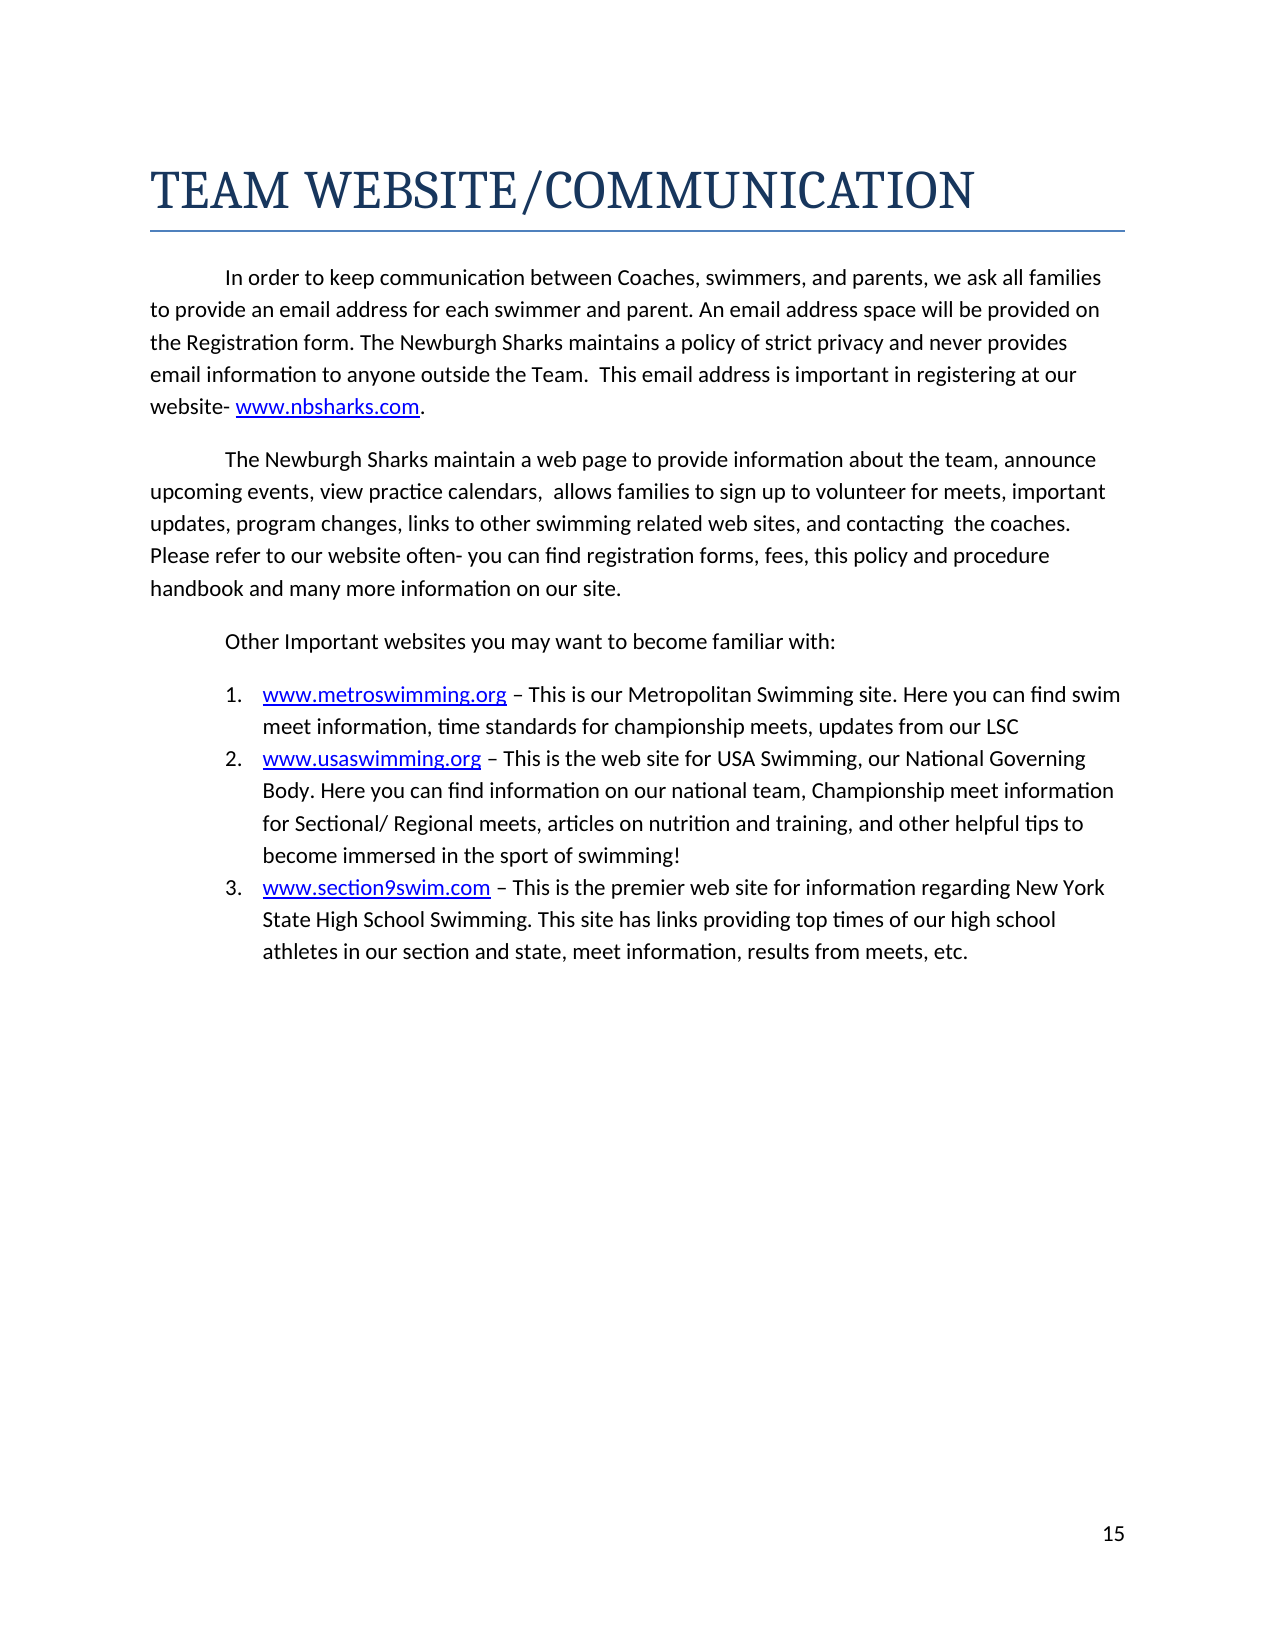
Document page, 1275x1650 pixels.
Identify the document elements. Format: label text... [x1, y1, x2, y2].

text In order to keep communication between Coaches, swimmers, and parents, we ask all families to provide an email address for each swimmer and parent. An email address space will be provided on the Registration form. The Newburgh Sharks maintains a policy of strict privacy and never provides email information to anyone outside the Team. This email address is important in registering at our website- www.nbsharks.com. [150, 263, 1125, 420]
list www.metroswimming.org – This is our Metropolitan Swimming site. Here you can find swim meet information, time standards for championship meets, updates from our LSC [225, 680, 1125, 740]
list www.usaswimming.org – This is the web site for USA Swimming, our National Governing Body. Here you can find information on our national team, Championship meet information for Sectional/ Regional meets, articles on nutrition and training, and other helpful tips to become immersed in the sport of swimming! [225, 744, 1125, 869]
text The Newburgh Sharks maintain a web page to provide information about the team, announce upcoming events, view practice calendars, allows families to sign up to volunteer for meets, important updates, program changes, links to other swimming related web sites, and contacting the coaches. Please refer to our website often- you can find registration forms, fees, this policy and procedure handbook and many more information on our site. [150, 445, 1125, 602]
title TEAM WEBSITE/COMMUNICATION [150, 159, 1125, 230]
text Other Important websites you may want to become familiar with: [150, 627, 1125, 655]
list www.section9swim.com – This is the premier web site for information regarding New York State High School Swimming. This site has links providing top times of our high school athletes in our section and state, meet information, results from meets, etc. [225, 873, 1125, 965]
